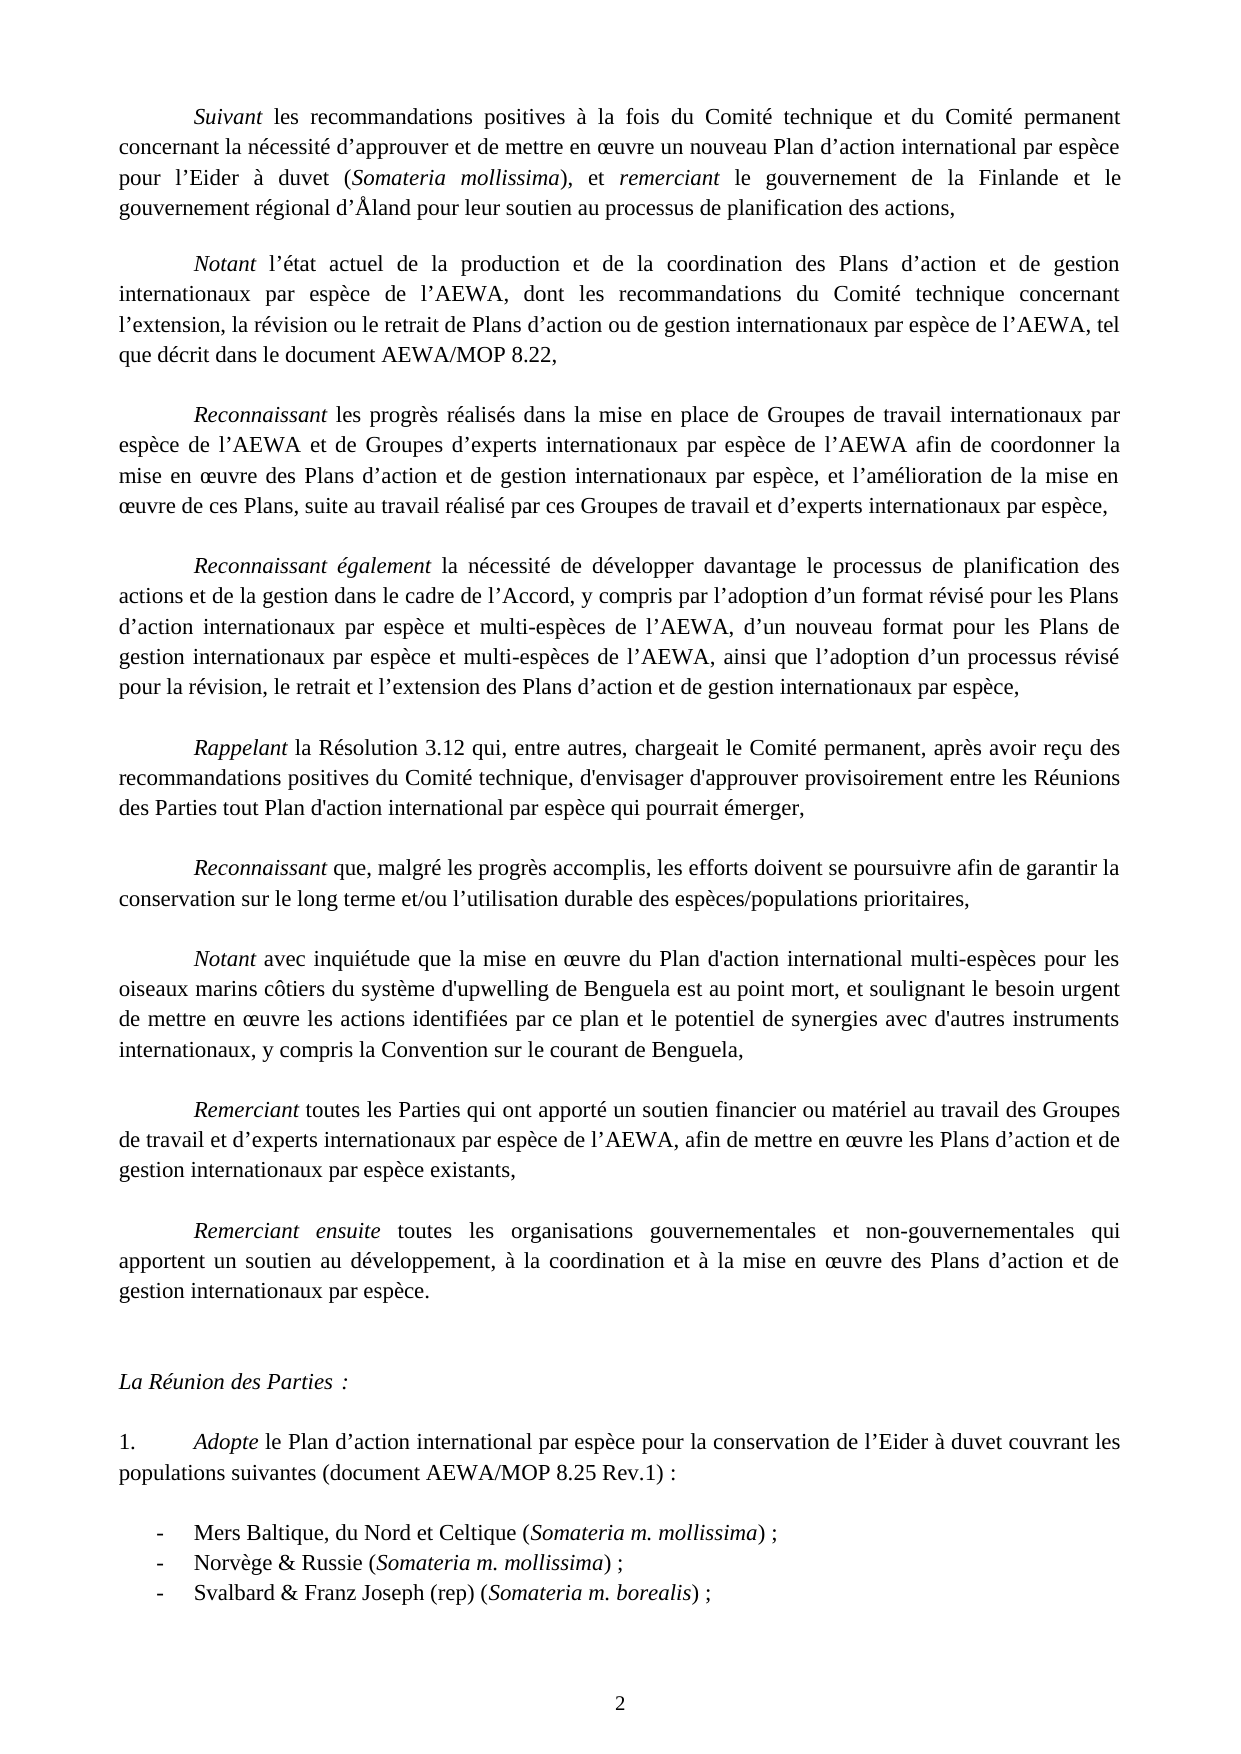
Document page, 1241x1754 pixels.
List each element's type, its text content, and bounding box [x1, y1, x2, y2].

text Rappelant la Résolution 3.12 qui, entre autres, chargeait le Comité permanent, après avoir reçu des recommandations positives du Comité technique, d'envisager d'approuver provisoirement entre les Réunions des Parties tout Plan d'action international par espèce qui pourrait émerger, [118, 734, 1122, 820]
text 1. Adopte le Plan d’action international par espèce pour la conservation de l’Eider à duvet couvrant les populations suivantes (document AEWA/MOP 8.25 Rev.1) : [118, 1428, 1122, 1485]
text Remerciant toutes les Parties qui ont apporté un soutien financier ou matériel au travail des Groupes de travail et d’experts internationaux par espèce de l’AEWA, afin de mettre en œuvre les Plans d’action et de gestion internationaux par espèce existants, [118, 1096, 1122, 1183]
text Reconnaissant également la nécessité de développer davantage le processus de planification des actions et de la gestion dans le cadre de l’Accord, y compris par l’adoption d’un format révisé pour les Plans d’action internationaux par espèce et multi-espèces de l’AEWA, d’un nouveau format pour les Plans de gestion internationaux par espèce et multi-espèces de l’AEWA, ainsi que l’adoption d’un processus révisé pour la révision, le retrait et l’extension des Plans d’action et de gestion internationaux par espèce, [118, 552, 1122, 699]
text Suivant les recommandations positives à la fois du Comité technique et du Comité permanent concernant la nécessité d’approuver et de mettre en œuvre un nouveau Plan d’action international par espèce pour l’Eider à duvet (Somateria mollissima), et remerciant le gouvernement de la Finlande et le gouvernement régional d’Åland pour leur soutien au processus de planification des actions, [118, 103, 1122, 220]
text Reconnaissant que, malgré les progrès accomplis, les efforts doivent se poursuivre afin de garantir la conservation sur le long terme et/ou l’utilisation durable des espèces/populations prioritaires, [118, 854, 1122, 911]
text La Réunion des Parties : [118, 1368, 1122, 1394]
list Mers Baltique, du Nord et Celtique (Somateria m. mollissima) ; [156, 1519, 1122, 1545]
text Reconnaissant les progrès réalisés dans la mise en place de Groupes de travail internationaux par espèce de l’AEWA et de Groupes d’experts internationaux par espèce de l’AEWA afin de coordonner la mise en œuvre des Plans d’action et de gestion internationaux par espèce, et l’amélioration de la mise en œuvre de ces Plans, suite au travail réalisé par ces Groupes de travail et d’experts internationaux par espèce, [118, 401, 1122, 518]
list Svalbard & Franz Joseph (rep) (Somateria m. borealis) ; [156, 1579, 1122, 1606]
text Notant avec inquiétude que la mise en œuvre du Plan d'action international multi-espèces pour les oiseaux marins côtiers du système d'upwelling de Benguela est au point mort, et soulignant le besoin urgent de mettre en œuvre les actions identifiées par ce plan et le potentiel de synergies avec d'autres instruments internationaux, y compris la Convention sur le courant de Benguela, [118, 945, 1122, 1062]
list Norvège & Russie (Somateria m. mollissima) ; [156, 1549, 1122, 1576]
text Remerciant ensuite toutes les organisations gouvernementales et non-gouvernementales qui apportent un soutien au développement, à la coordination et à la mise en œuvre des Plans d’action et de gestion internationaux par espèce. [118, 1217, 1122, 1304]
text Notant l’état actuel de la production et de la coordination des Plans d’action et de gestion internationaux par espèce de l’AEWA, dont les recommandations du Comité technique concernant l’extension, la révision ou le retrait de Plans d’action ou de gestion internationaux par espèce de l’AEWA, tel que décrit dans le document AEWA/MOP 8.22, [118, 250, 1122, 367]
